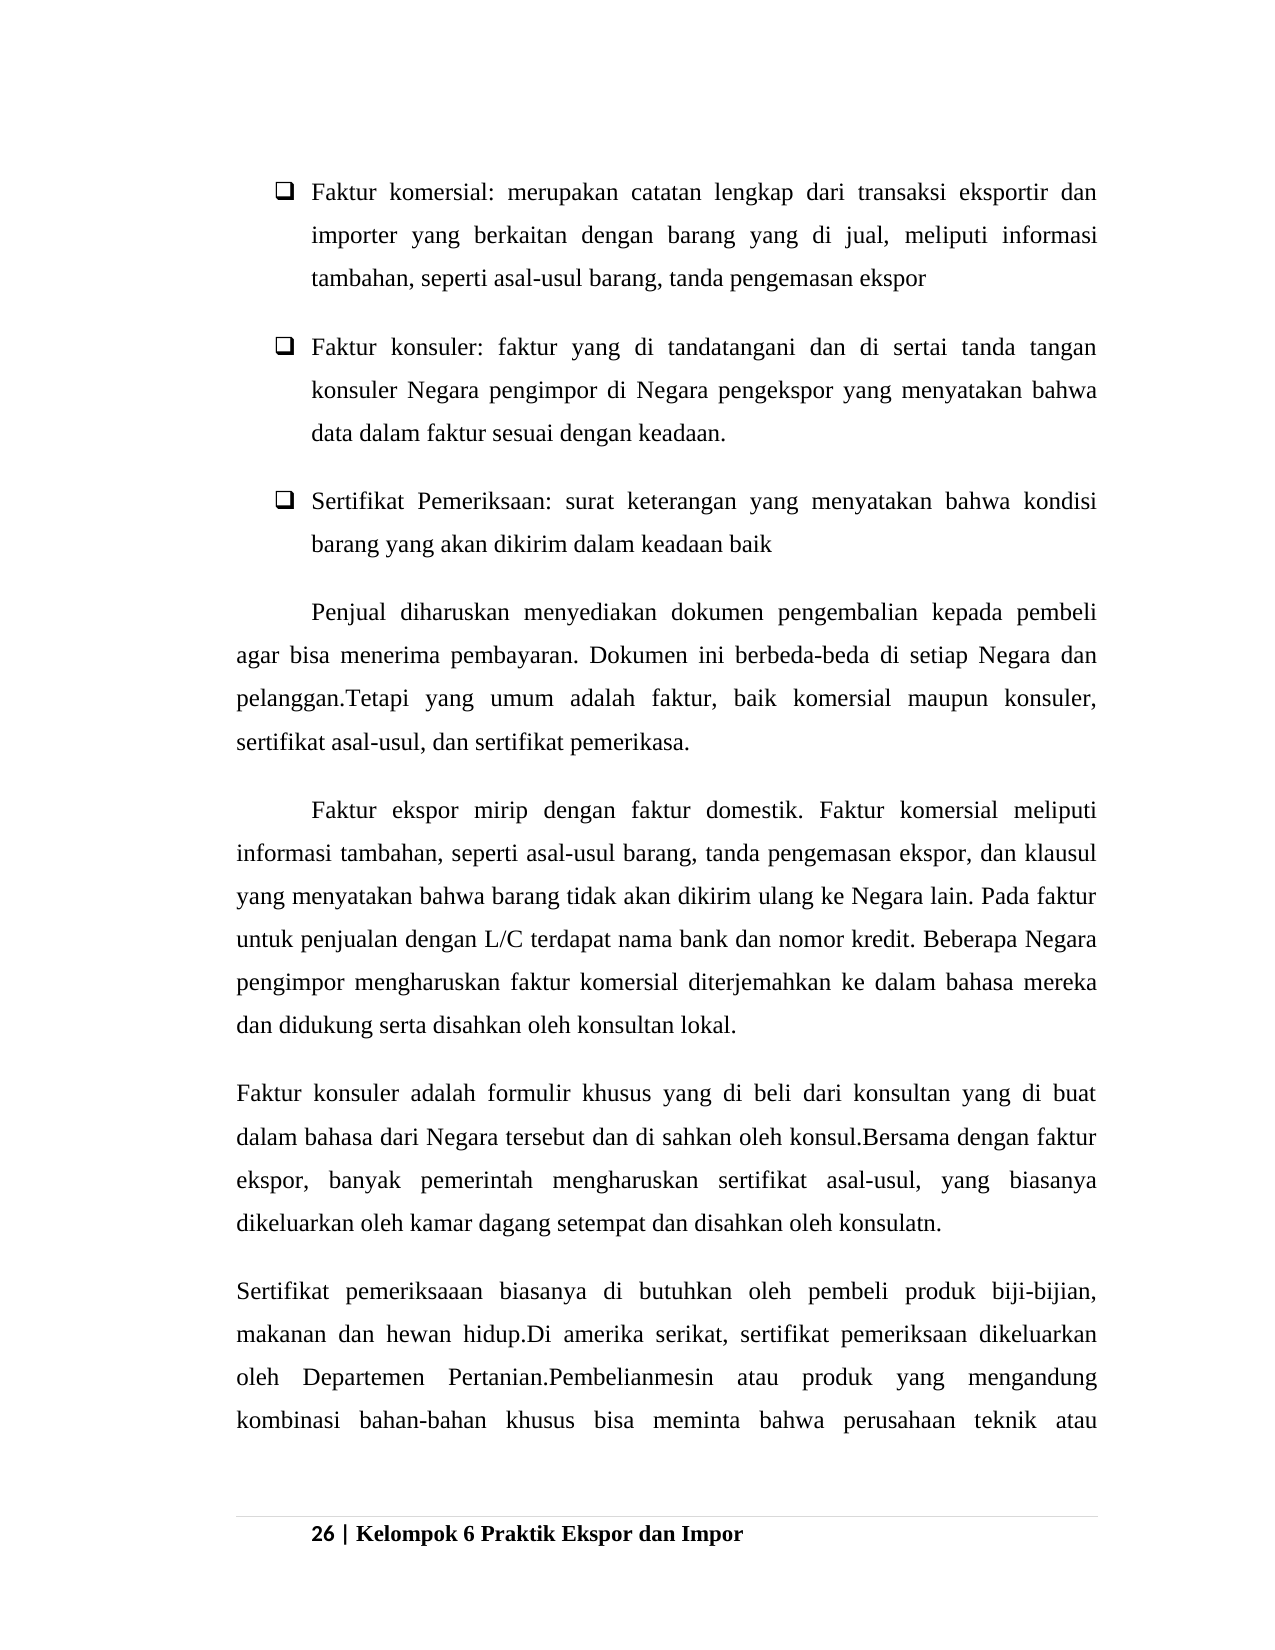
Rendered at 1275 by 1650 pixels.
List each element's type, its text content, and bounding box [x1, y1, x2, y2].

list Faktur konsuler: faktur yang di tandatangani dan di sertai tanda tangan konsuler Negara pengimpor di Negara pengekspor yang menyatakan bahwa data dalam faktur sesuai dengan keadaan. [274, 332, 1098, 447]
text Faktur konsuler adalah formulir khusus yang di beli dari konsultan yang di buat dalam bahasa dari Negara tersebut dan di sahkan oleh konsul.Bersama dengan faktur ekspor, banyak pemerintah mengharuskan sertifikat asal-usul, yang biasanya dikeluarkan oleh kamar dagang setempat dan disahkan oleh konsulatn. [236, 1078, 1098, 1237]
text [236, 1276, 1098, 1434]
text Penjual diharuskan menyediakan dokumen pengembalian kepada pembeli agar bisa menerima pembayaran. Dokumen ini berbeda-beda di setiap Negara dan pelanggan.Tetapi yang umum adalah faktur, baik komersial maupun konsuler, sertifikat asal-usul, dan sertifikat pemerikasa. [236, 597, 1098, 755]
list Sertifikat Pemeriksaan: surat keterangan yang menyatakan bahwa kondisi barang yang akan dikirim dalam keadaan baik [274, 486, 1098, 558]
list Faktur komersial: merupakan catatan lengkap dari transaksi eksportir dan importer yang berkaitan dengan barang yang di jual, meliputi informasi tambahan, seperti asal-usul barang, tanda pengemasan ekspor [274, 177, 1098, 292]
text Faktur ekspor mirip dengan faktur domestik. Faktur komersial meliputi informasi tambahan, seperti asal-usul barang, tanda pengemasan ekspor, dan klausul yang menyatakan bahwa barang tidak akan dikirim ulang ke Negara lain. Pada faktur untuk penjualan dengan L/C terdapat nama bank dan nomor kredit. Beberapa Negara pengimpor mengharuskan faktur komersial diterjemahkan ke dalam bahasa mereka dan didukung serta disahkan oleh konsultan lokal. [236, 795, 1098, 1039]
